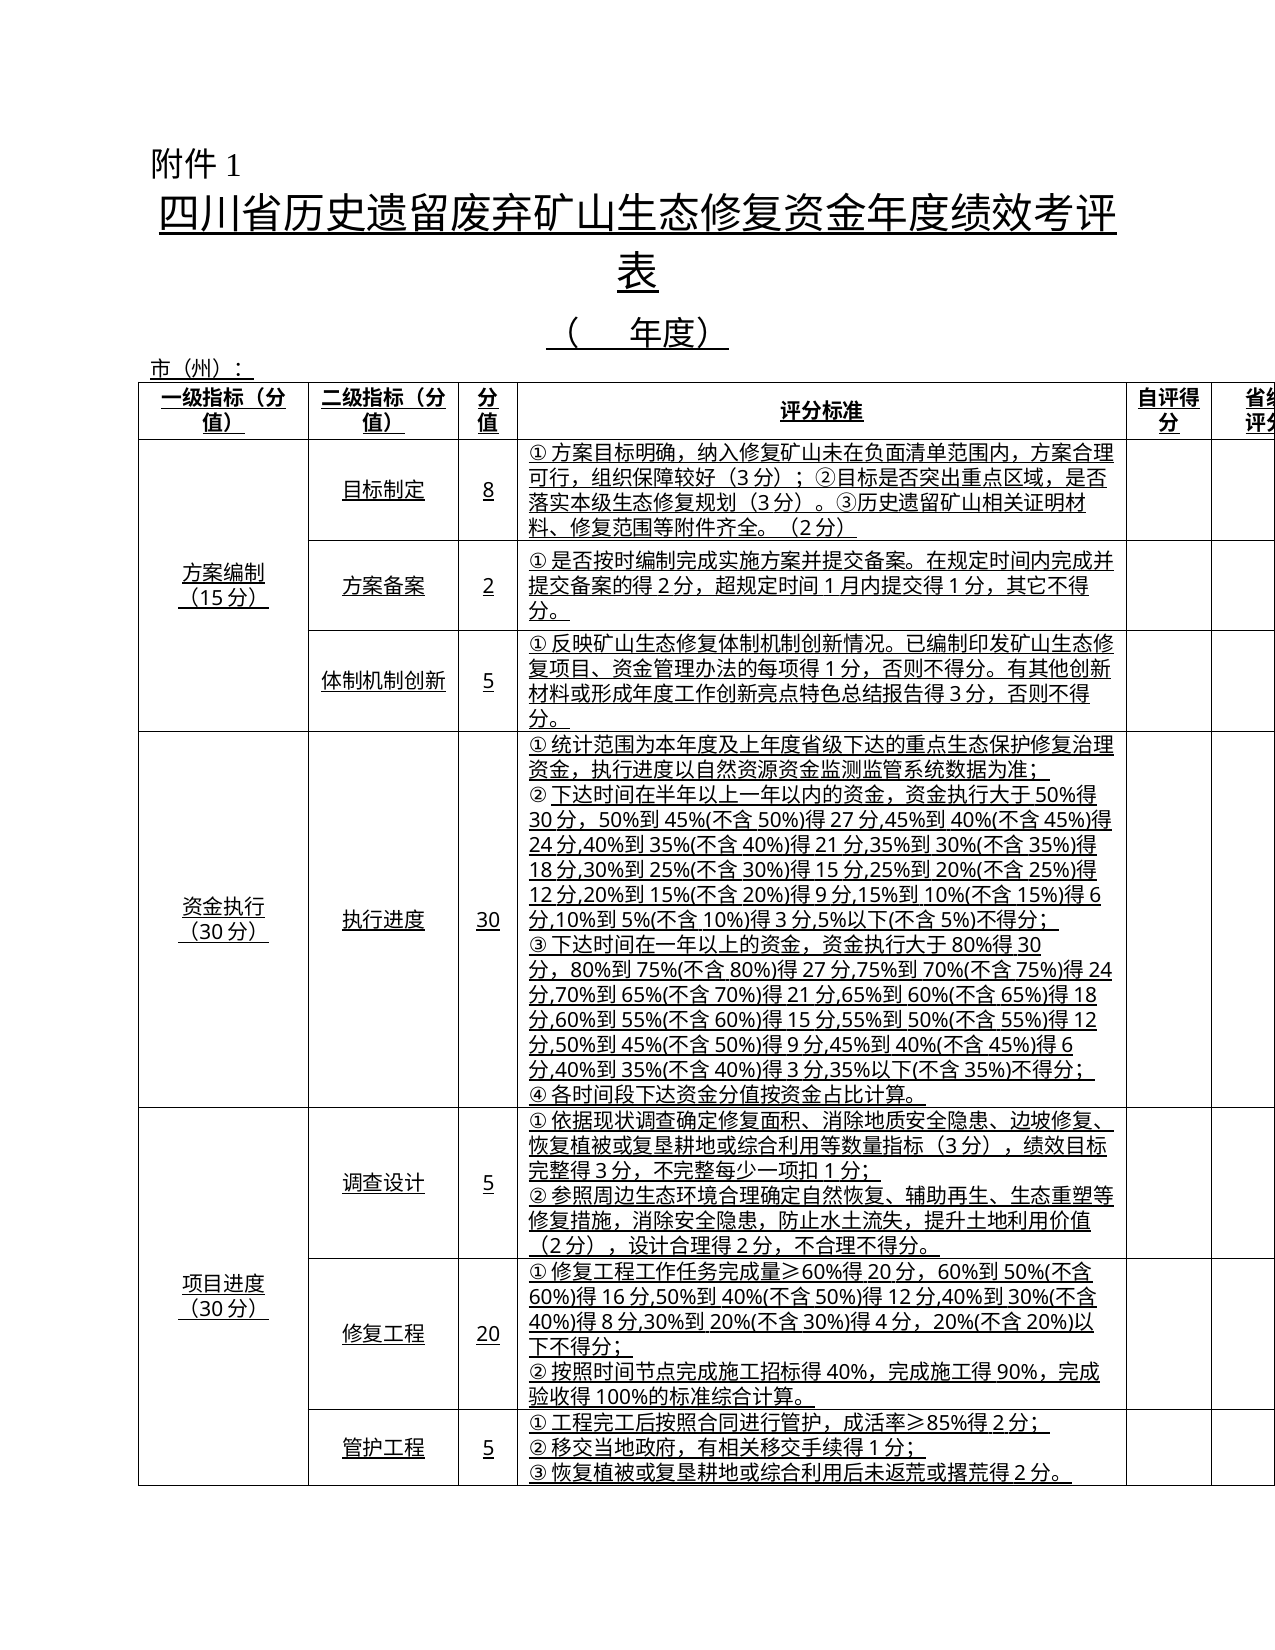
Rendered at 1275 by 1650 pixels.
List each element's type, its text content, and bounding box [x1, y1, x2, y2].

table_cell [1212, 541, 1274, 630]
table_cell [1127, 631, 1211, 731]
table_cell [1127, 1410, 1211, 1485]
table_cell 修复工程 [309, 1259, 458, 1409]
table_cell ①方案目标明确，纳入修复矿山未在负面清单范围内，方案合理可行，组织保障较好（3分）；②目标是否突出重点区域，是否落实本级生态修复规划（3分）。③历史遗留矿山相关证明材料、修复范围等附件齐全。（2分） [518, 440, 1126, 540]
table_cell [1212, 440, 1274, 540]
table_cell 目标制定 [309, 440, 458, 540]
table_cell [1212, 732, 1274, 1107]
table_cell [1127, 1108, 1211, 1258]
table_cell 调查设计 [309, 1108, 458, 1258]
table_cell ①是否按时编制完成实施方案并提交备案。在规定时间内完成并提交备案的得2分，超规定时间1月内提交得1分，其它不得分。 [518, 541, 1126, 630]
table_cell ①反映矿山生态修复体制机制创新情况。已编制印发矿山生态修复项目、资金管理办法的每项得1分，否则不得分。有其他创新材料或形成年度工作创新亮点特色总结报告得3分，否则不得分。 [518, 631, 1126, 731]
table_cell [1127, 1259, 1211, 1409]
table_cell 方案编制 （15分） [139, 440, 308, 731]
table_cell [1212, 1410, 1274, 1485]
table_cell ①工程完工后按照合同进行管护，成活率≥85%得2分； ②移交当地政府，有相关移交手续得1分； ③恢复植被或复垦耕地或综合利用后未返荒或撂荒得2分。 [518, 1410, 1126, 1485]
table_header 省级 评分 [1212, 383, 1274, 439]
table_cell 资金执行 （30分） [139, 732, 308, 1107]
table_header 分值 [459, 383, 517, 439]
table_cell [1212, 1108, 1274, 1258]
table_cell 方案备案 [309, 541, 458, 630]
table_cell 8 [459, 440, 517, 540]
text 附件1 [150, 157, 1125, 182]
table_cell 5 [459, 631, 517, 731]
table_header 评分标准 [518, 383, 1126, 439]
table_header 二级指标（分值） [309, 383, 458, 439]
table_cell [1127, 732, 1211, 1107]
table_cell [1212, 1259, 1274, 1409]
table_cell [1212, 631, 1274, 731]
table_cell [1127, 440, 1211, 540]
table_cell 体制机制创新 [309, 631, 458, 731]
table_cell ①依据现状调查确定修复面积、消除地质安全隐患、边坡修复、恢复植被或复垦耕地或综合利用等数量指标（3分），绩效目标完整得3分，不完整每少一项扣1分； ②参照周边生态环境合理确定自然恢复、辅助再生、生态重塑等修复措施，消除安全隐患，防止水土流失，提升土地利用价值（2分），设计合理得2分，不合理不得分。 [518, 1108, 1126, 1258]
table_cell 20 [459, 1259, 517, 1409]
table_cell ①修复工程工作任务完成量≥60%得20分，60%到50%(不含60%)得16分,50%到40%(不含50%)得12分,40%到30%(不含40%)得8分,30%到20%(不含30%)得4分，20%(不含20%)以下不得分； ②按照时间节点完成施工招标得40%，完成施工得90%，完成验收得100%的标准综合计算。 [518, 1259, 1126, 1409]
table_cell ①统计范围为本年度及上年度省级下达的重点生态保护修复治理资金，执行进度以自然资源资金监测监管系统数据为准； ②下达时间在半年以上一年以内的资金，资金执行大于50%得30分，50%到45%(不含50%)得27分,45%到40%(不含45%)得24分,40%到35%(不含40%)得21分,35%到30%(不含35%)得18分,30%到25%(不含30%)得15分,25%到20%(不含25%)得12分,20%到15%(不含20%)得9分,15%到10%(不含15%)得6分,10%到5%(不含10%)得3分,5%以下(不含5%)不得分； ③下达时间在一年以上的资金，资金执行大于80%得30分，80%到75%(不含80%)得27分,75%到70%(不含75%)得24分,70%到65%(不含70%)得21分,65%到60%(不含65%)得18分,60%到55%(不含60%)得15分,55%到50%(不含55%)得12分,50%到45%(不含50%)得9分,45%到40%(不含45%)得6分,40%到35%(不含40%)得3分,35%以下(不含35%)不得分； ④各时间段下达资金分值按资金占比计算。 [518, 732, 1126, 1107]
table_header 一级指标（分值） [139, 383, 308, 439]
table_cell 2 [459, 541, 517, 630]
table_cell 5 [459, 1410, 517, 1485]
table_cell [1127, 541, 1211, 630]
table_cell 项目进度 （30分） [139, 1108, 308, 1485]
table_header 自评得分 [1127, 383, 1211, 439]
table_cell 30 [459, 732, 517, 1107]
text 四川省历史遗留废弃矿山生态修复资金年度绩效考评表 （ 年度） [150, 182, 1125, 357]
table_cell 管护工程 [309, 1410, 458, 1485]
text 市（州）： [150, 357, 1125, 382]
table_cell 执行进度 [309, 732, 458, 1107]
table_cell 5 [459, 1108, 517, 1258]
